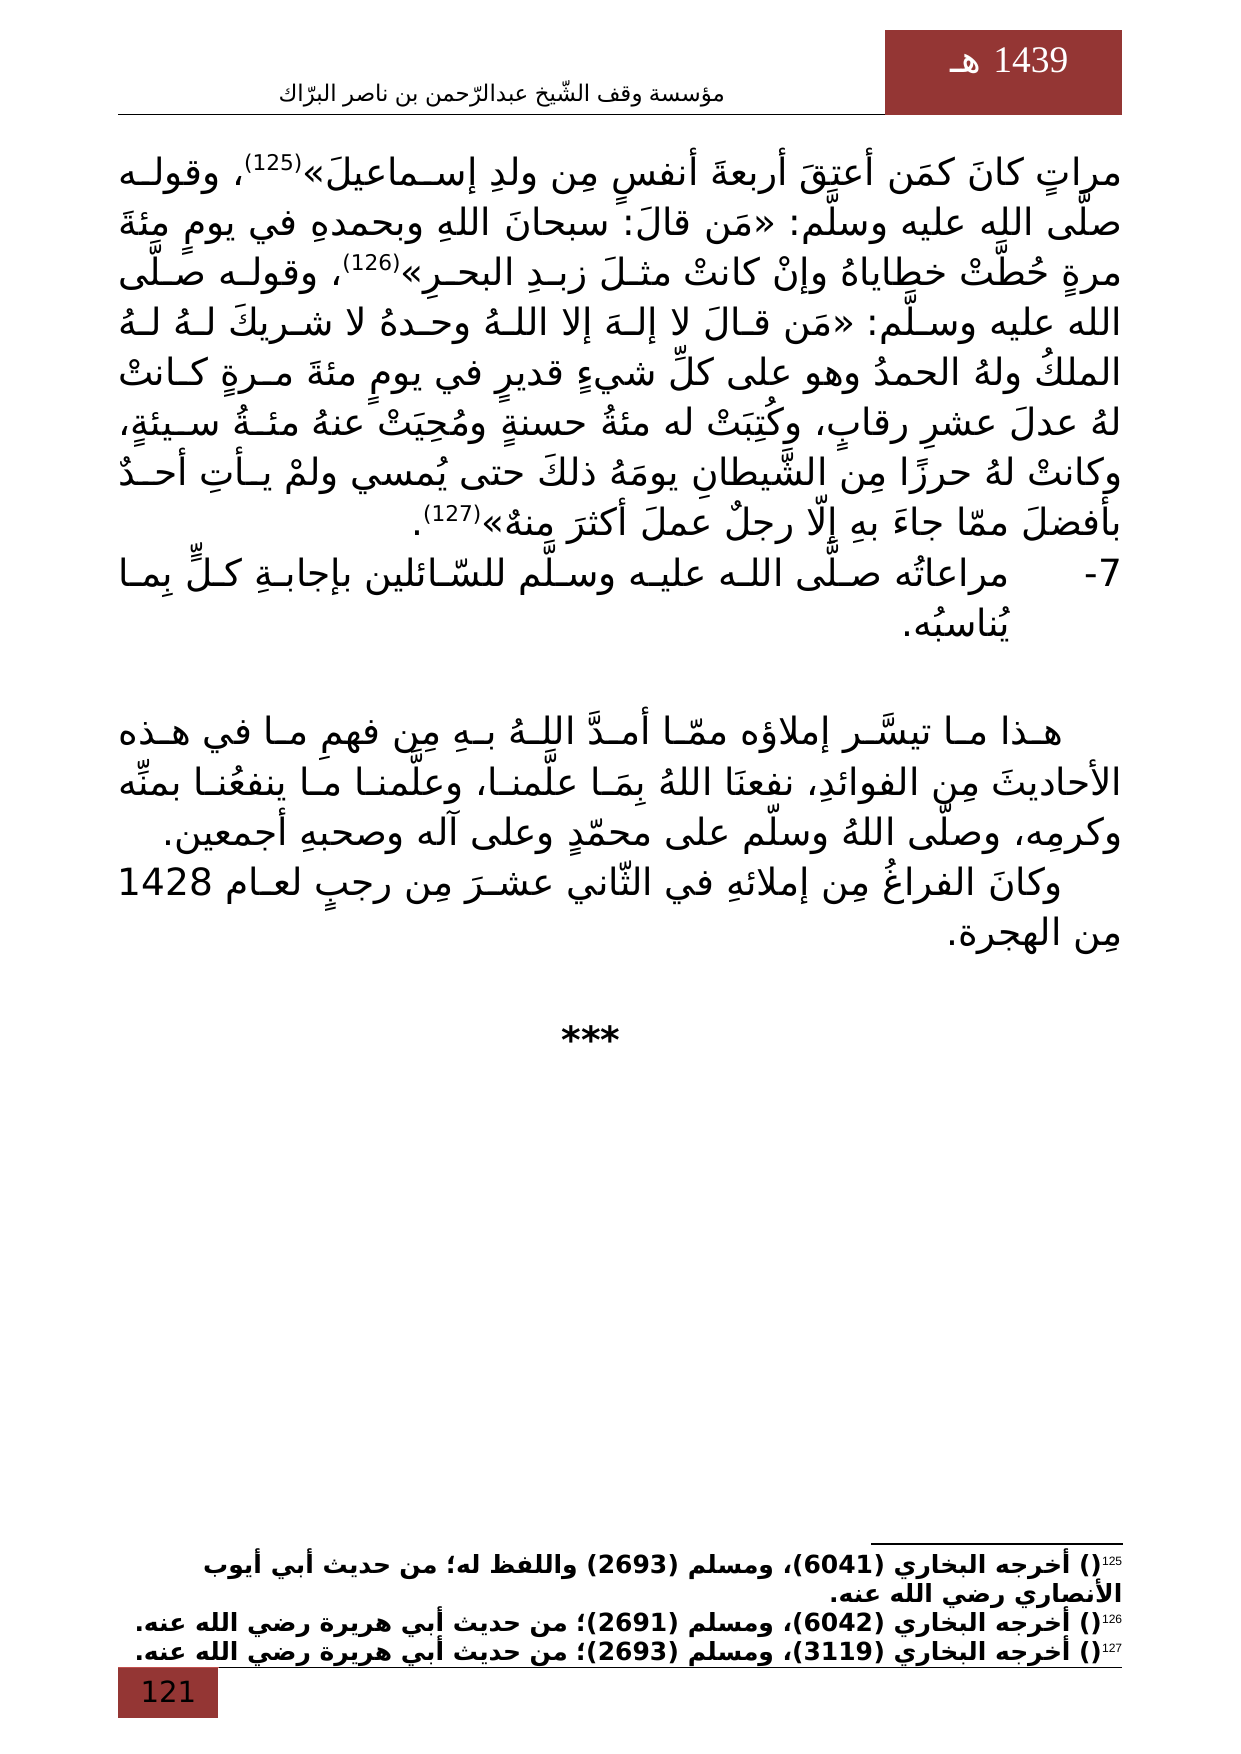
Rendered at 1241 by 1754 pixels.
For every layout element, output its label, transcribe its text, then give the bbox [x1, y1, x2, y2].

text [118, 150, 1122, 545]
text *** [118, 1019, 1122, 1063]
text هذا ما تيسَّر إملاؤه ممّا أمدَّ اللهُ بهِ مِن فهمِ ما في هذه الأحاديثَ مِن الفوائدِ، نفعنَا اللهُ بِمَا علَّمنا، وعلَّمنا ما ينفعُنا بمنِّه وكرمِه، وصلّى اللهُ وسلّم على محمّدٍ وعلى آله وصحبهِ أجمعين. [118, 710, 1122, 854]
list مراعاتُه صلَّى الله عليه وسلَّم للسّائلين بإجابةِ كلٍّ بِما يُناسبُه. [118, 551, 1084, 645]
text وكانَ الفراغُ مِن إملائهِ في الثّاني عشرَ مِن رجبٍ لعام 1428 مِن الهجرة. [118, 860, 1122, 954]
